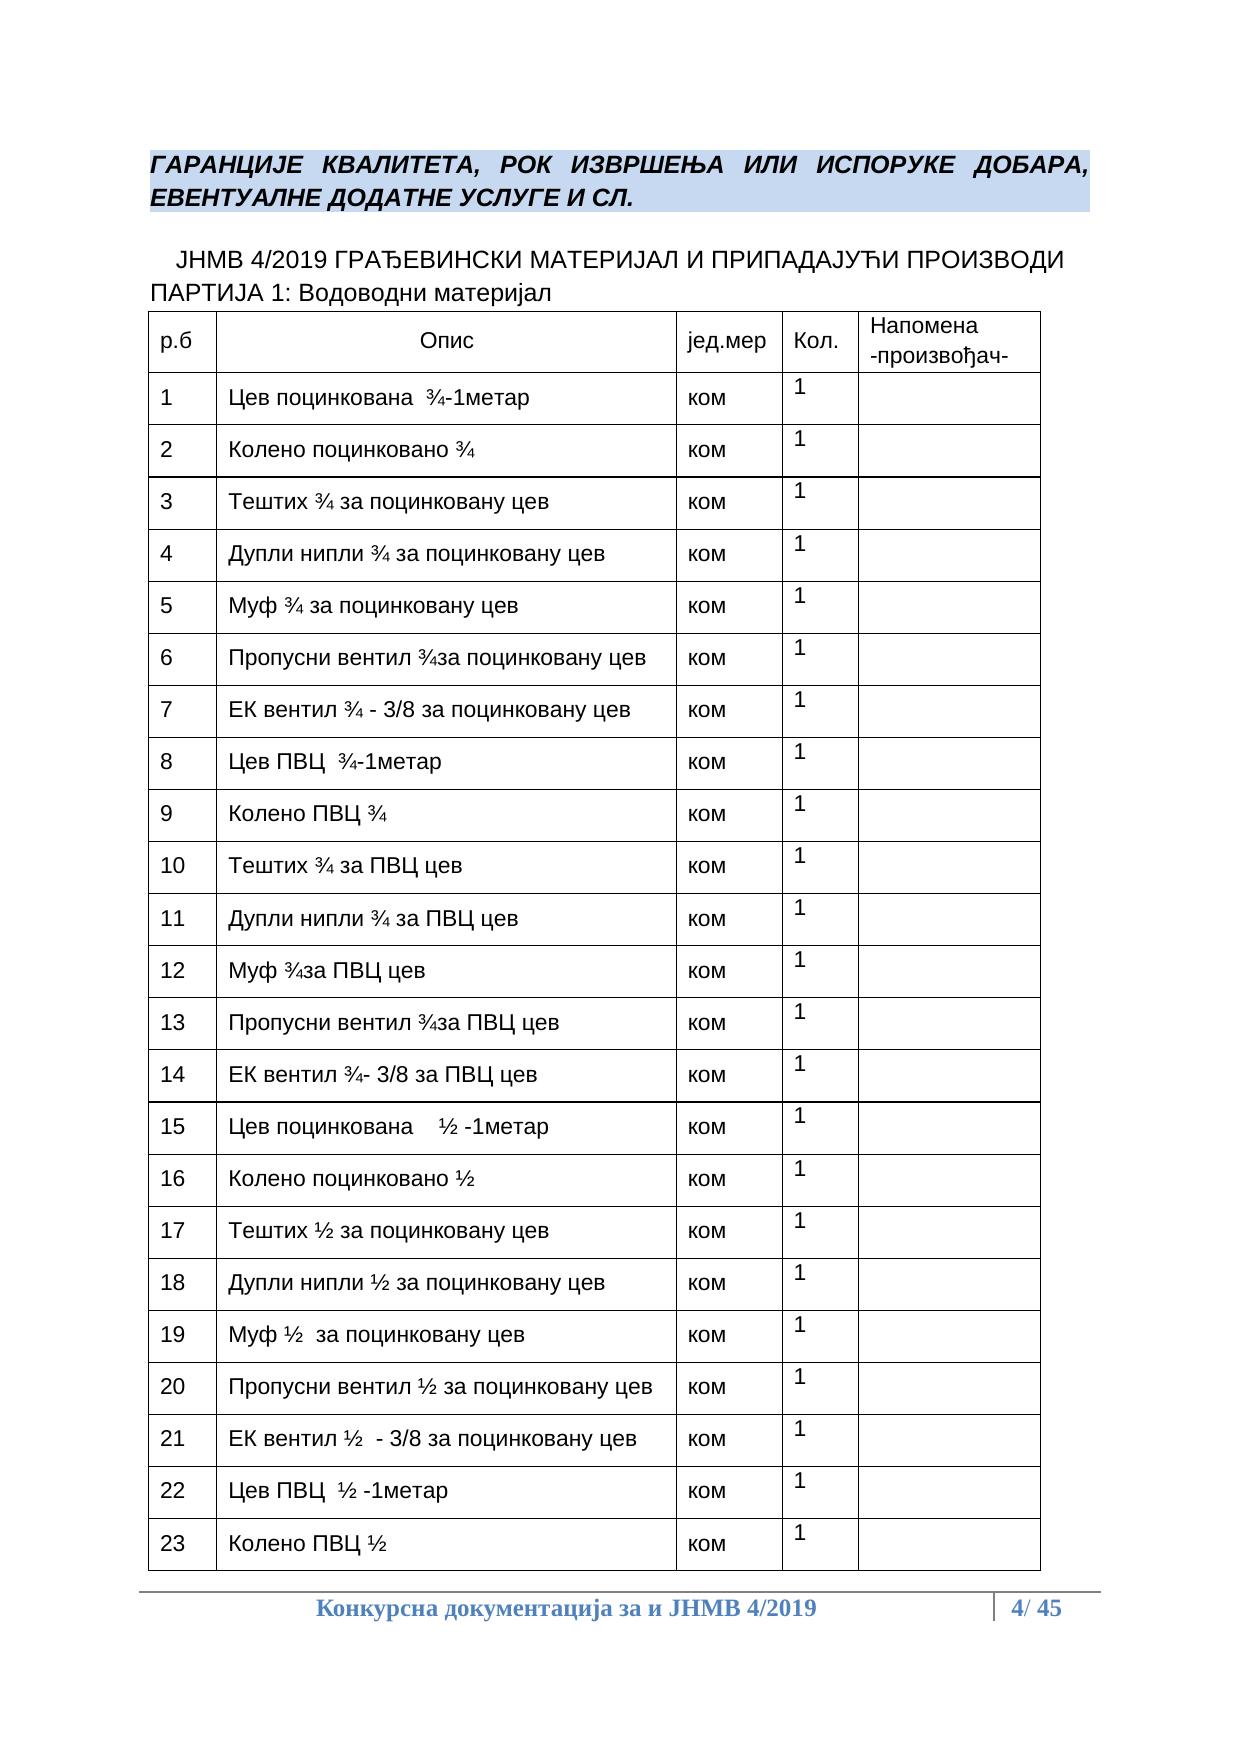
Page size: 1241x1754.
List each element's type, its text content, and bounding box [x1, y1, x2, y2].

table_header Напомена -произвођач- [859, 312, 1040, 372]
table_cell ком [677, 373, 782, 424]
table_cell 1 [783, 894, 858, 945]
table_header Опис [217, 312, 676, 372]
table_cell 1 [783, 425, 858, 476]
table_cell ком [677, 1050, 782, 1101]
table_cell ком [677, 425, 782, 476]
table_cell 18 [149, 1259, 216, 1310]
table_cell ЕК вентил ¾- 3/8 за ПВЦ цев [217, 1050, 676, 1101]
table_cell [859, 1519, 1040, 1570]
table_cell Муф ¾за ПВЦ цев [217, 946, 676, 997]
table_cell 1 [783, 686, 858, 737]
table_cell [859, 842, 1040, 893]
table_cell ком [677, 1259, 782, 1310]
table_cell 3 [149, 478, 216, 528]
table_cell [859, 1259, 1040, 1310]
table_cell [859, 530, 1040, 581]
table_cell 1 [783, 1259, 858, 1310]
table_cell 20 [149, 1363, 216, 1414]
table_cell ком [677, 894, 782, 945]
table_cell Тештих ¾ за поцинковану цев [217, 478, 676, 528]
table_cell 1 [783, 998, 858, 1049]
table_cell ком [677, 1207, 782, 1258]
table_cell 1 [783, 1311, 858, 1362]
table_header јед.мер [677, 312, 782, 372]
table_cell 4 [149, 530, 216, 581]
table_cell 1 [783, 790, 858, 841]
table_cell 13 [149, 998, 216, 1049]
table_cell [859, 1155, 1040, 1206]
table_cell 1 [783, 842, 858, 893]
table_cell ком [677, 686, 782, 737]
table_cell 1 [783, 582, 858, 633]
table_cell 1 [783, 634, 858, 685]
table_cell [859, 634, 1040, 685]
table_cell ЕК вентил ½ - 3/8 за поцинковану цев [217, 1415, 676, 1466]
table_cell ком [677, 738, 782, 789]
table_cell 1 [783, 738, 858, 789]
table_cell Муф ¾ за поцинковану цев [217, 582, 676, 633]
table_cell [859, 1363, 1040, 1414]
table_cell 1 [783, 373, 858, 424]
table_cell Цев поцинкована ½ -1метар [217, 1103, 676, 1153]
table_cell 17 [149, 1207, 216, 1258]
table_cell 16 [149, 1155, 216, 1206]
table_cell 9 [149, 790, 216, 841]
table_cell 5 [149, 582, 216, 633]
table_cell 1 [783, 1415, 858, 1466]
table_cell Колено поцинковано ¾ [217, 425, 676, 476]
table_cell ком [677, 582, 782, 633]
table_cell 15 [149, 1103, 216, 1153]
text ЈНМВ 4/2019 ГРАЂЕВИНСКИ МАТЕРИЈАЛ И ПРИПАДАЈУЋИ ПРОИЗВОДИ [150, 245, 1090, 273]
table_cell 23 [149, 1519, 216, 1570]
table_cell ком [677, 790, 782, 841]
table_cell Пропусни вентил ¾за поцинковану цев [217, 634, 676, 685]
table_cell Цев ПВЦ ½ -1метар [217, 1467, 676, 1518]
table_cell Цев поцинкована ¾-1метар [217, 373, 676, 424]
table_cell Тештих ¾ за ПВЦ цев [217, 842, 676, 893]
table_cell [859, 894, 1040, 945]
text ПАРТИЈА 1: Водоводни материјал [150, 278, 1090, 307]
table_cell ЕК вентил ¾ - 3/8 за поцинковану цев [217, 686, 676, 737]
table_cell Колено ПВЦ ¾ [217, 790, 676, 841]
table_cell [859, 1467, 1040, 1518]
table_cell 11 [149, 894, 216, 945]
table_cell Дупли нипли ½ за поцинковану цев [217, 1259, 676, 1310]
table_cell [859, 1311, 1040, 1362]
table_cell 1 [783, 1467, 858, 1518]
table_cell ком [677, 1311, 782, 1362]
table_cell [859, 686, 1040, 737]
table_cell ком [677, 842, 782, 893]
table_cell [859, 1207, 1040, 1258]
table_cell 22 [149, 1467, 216, 1518]
table_cell Пропусни вентил ½ за поцинковану цев [217, 1363, 676, 1414]
table_cell 14 [149, 1050, 216, 1101]
table_cell ком [677, 946, 782, 997]
table_cell [859, 582, 1040, 633]
table_cell Дупли нипли ¾ за поцинковану цев [217, 530, 676, 581]
table_cell 1 [783, 1155, 858, 1206]
table_cell 10 [149, 842, 216, 893]
table_cell ком [677, 1415, 782, 1466]
table_cell ком [677, 530, 782, 581]
table_cell ком [677, 634, 782, 685]
table_cell [859, 1415, 1040, 1466]
table_cell 1 [783, 1050, 858, 1101]
table_cell Пропусни вентил ¾за ПВЦ цев [217, 998, 676, 1049]
table_cell [859, 1103, 1040, 1153]
table_cell 1 [783, 946, 858, 997]
table_cell 2 [149, 425, 216, 476]
table_cell ком [677, 1467, 782, 1518]
table_cell [859, 998, 1040, 1049]
table_cell Цев ПВЦ ¾-1метар [217, 738, 676, 789]
table_cell 1 [783, 1363, 858, 1414]
table_cell Муф ½ за поцинковану цев [217, 1311, 676, 1362]
table_header р.б [149, 312, 216, 372]
table_cell 21 [149, 1415, 216, 1466]
table_cell [859, 425, 1040, 476]
table_cell [859, 1050, 1040, 1101]
table_cell ком [677, 478, 782, 528]
table_cell [859, 790, 1040, 841]
table_cell ком [677, 998, 782, 1049]
table_cell 6 [149, 634, 216, 685]
table_header Кол. [783, 312, 858, 372]
table_cell [859, 738, 1040, 789]
table_cell 19 [149, 1311, 216, 1362]
table_cell Колено ПВЦ ½ [217, 1519, 676, 1570]
table_cell [859, 373, 1040, 424]
table_cell ком [677, 1519, 782, 1570]
table_cell 12 [149, 946, 216, 997]
table_cell [859, 946, 1040, 997]
table_cell ком [677, 1363, 782, 1414]
table_cell 7 [149, 686, 216, 737]
table_cell ком [677, 1103, 782, 1153]
table_cell ком [677, 1155, 782, 1206]
table_cell 1 [783, 1519, 858, 1570]
table_cell 1 [783, 1207, 858, 1258]
table_cell Дупли нипли ¾ за ПВЦ цев [217, 894, 676, 945]
table_cell 1 [783, 478, 858, 528]
table_cell 1 [149, 373, 216, 424]
table_cell 8 [149, 738, 216, 789]
table_cell 1 [783, 530, 858, 581]
table_cell 1 [783, 1103, 858, 1153]
table_cell [859, 478, 1040, 528]
table_cell Тештих ½ за поцинковану цев [217, 1207, 676, 1258]
table_cell Колено поцинковано ½ [217, 1155, 676, 1206]
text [150, 150, 1090, 212]
